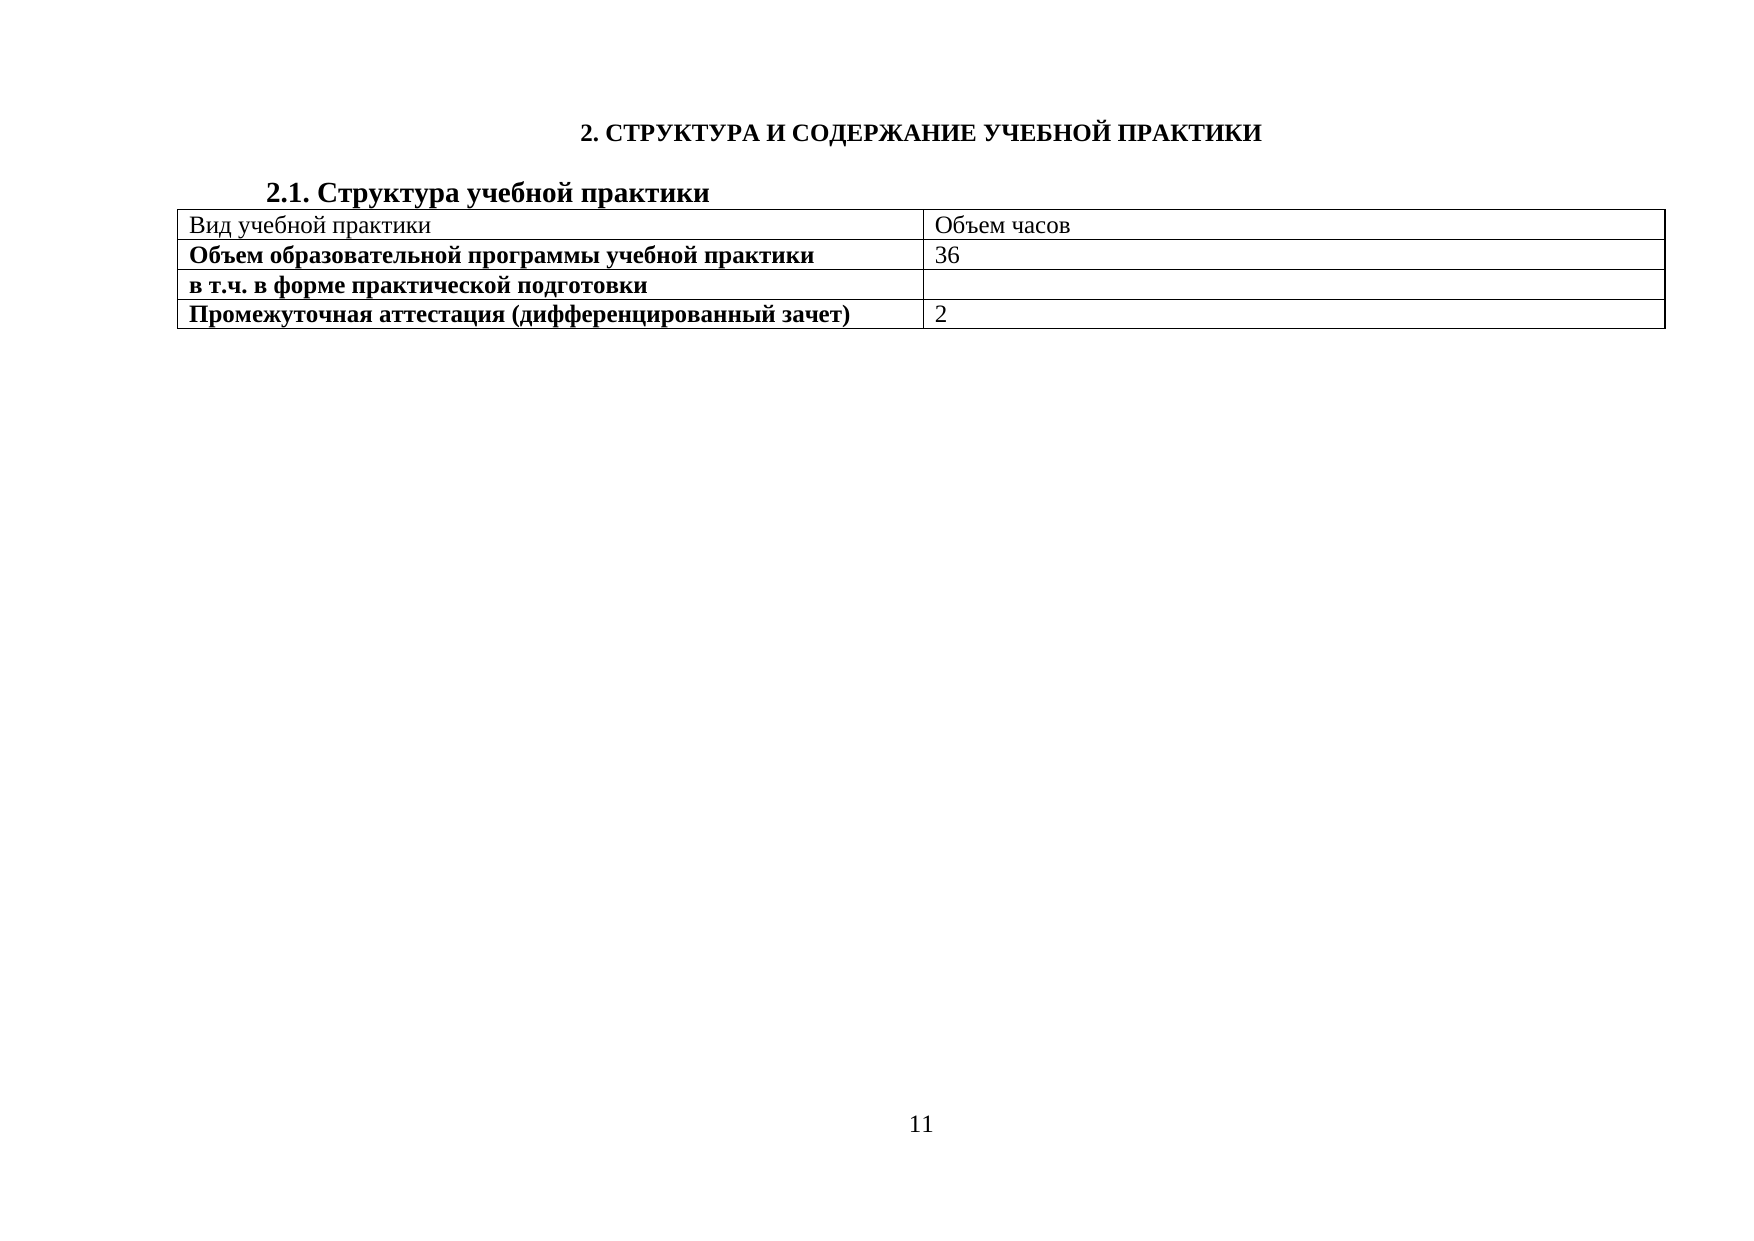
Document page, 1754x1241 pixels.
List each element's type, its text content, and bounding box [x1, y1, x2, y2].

text 2. Структура и содержание УЧЕБНОЙ ПРАКТИКИ [177, 118, 1665, 147]
table_cell в т.ч. в форме практической подготовки [178, 270, 923, 298]
table_cell 2 [924, 300, 1664, 328]
table_header Объем часов [924, 210, 1664, 239]
table_cell [924, 270, 1664, 298]
table_header Вид учебной практики [178, 210, 923, 239]
text 2.1. Структура учебной практики [177, 176, 1665, 209]
table_cell 36 [924, 240, 1664, 269]
table_cell Объем образовательной программы учебной практики [178, 240, 923, 269]
table_cell Промежуточная аттестация (дифференцированный зачет) [178, 300, 923, 328]
